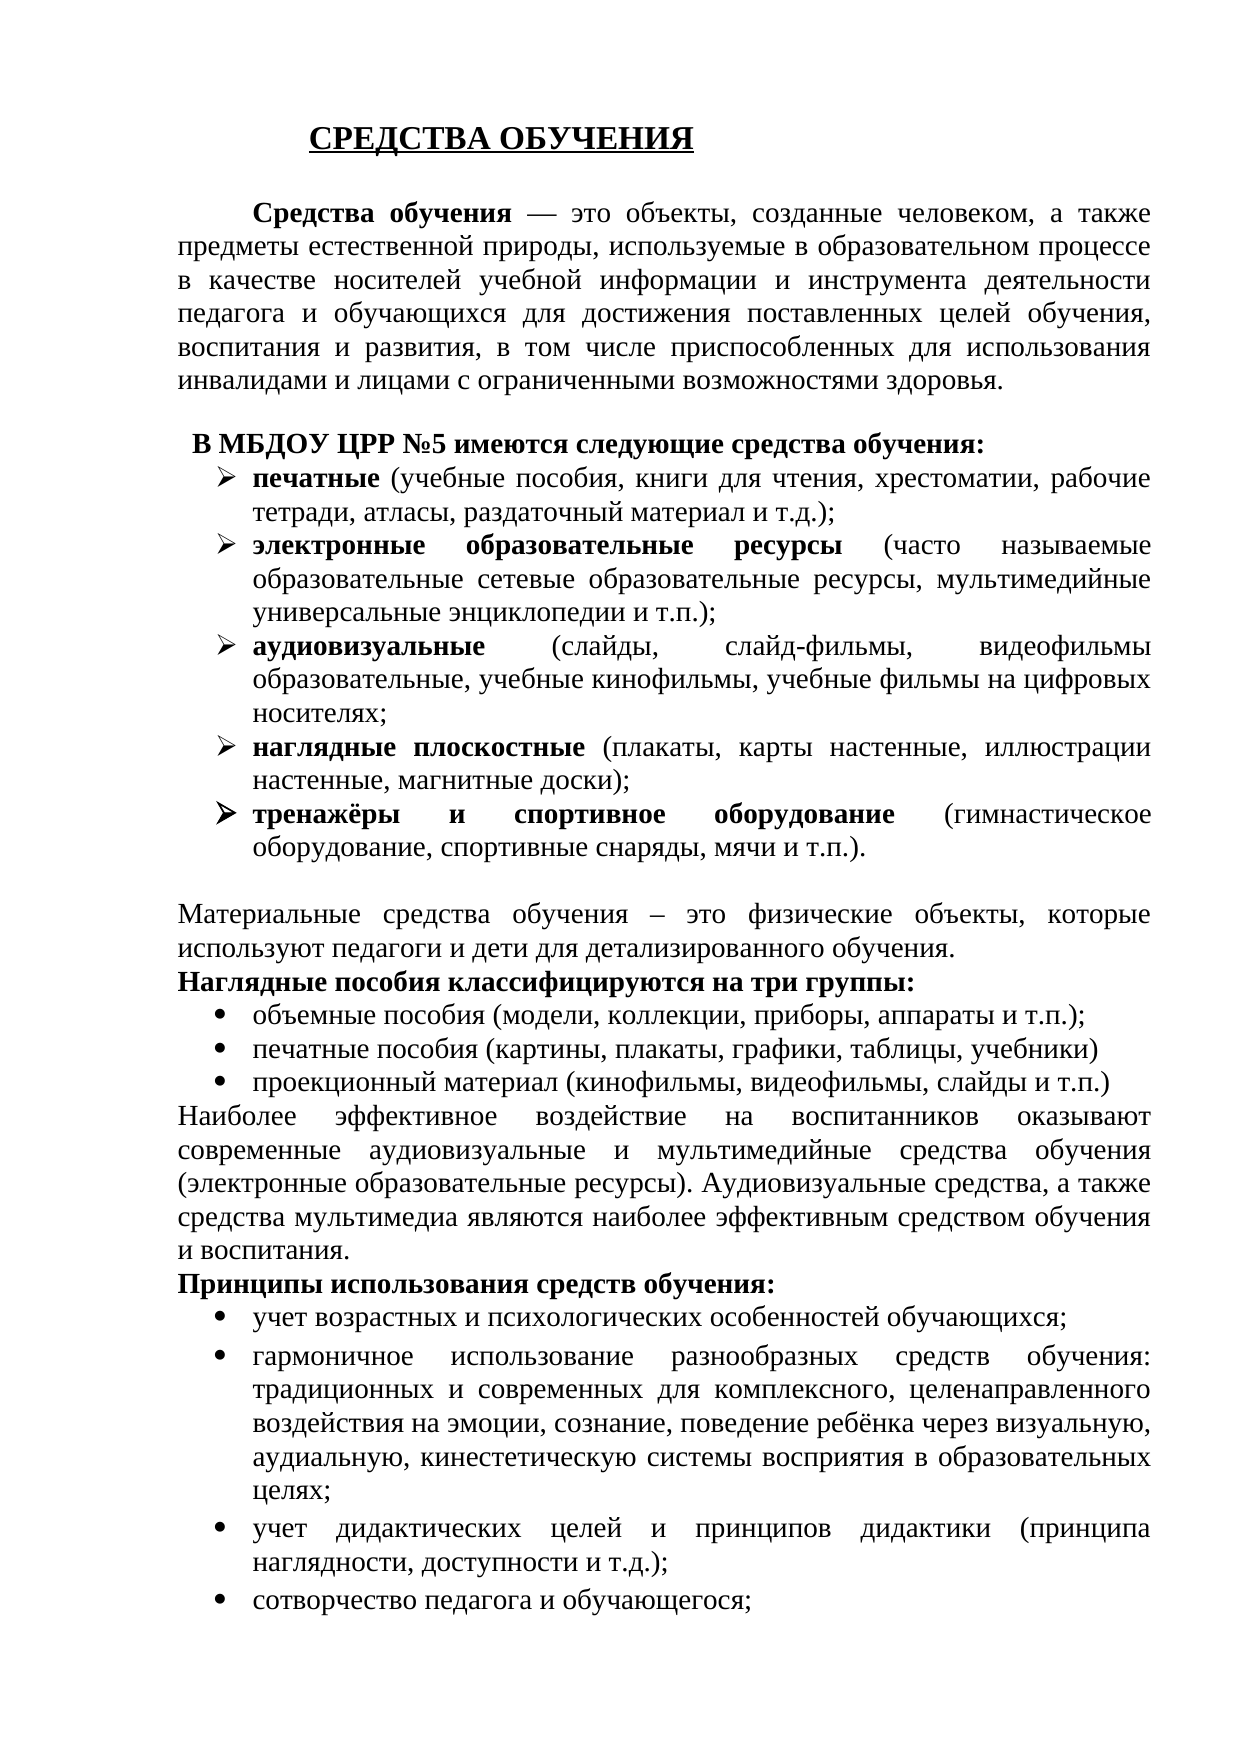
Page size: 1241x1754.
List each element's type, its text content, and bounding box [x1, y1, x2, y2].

text СРЕДСТВА ОБУЧЕНИЯ [177, 118, 1152, 156]
text Наглядные пособия классифицируются на три группы: [177, 964, 1152, 997]
list печатные пособия (картины, плакаты, графики, таблицы, учебники) [215, 1031, 1152, 1064]
text Наиболее эффективное воздействие на воспитанников оказывают современные аудиовизуальные и мультимедийные средства обучения (электронные образовательные ресурсы). Аудиовизуальные средства, а также средства мультимедиа являются наиболее эффективным средством обучения и воспитания. [177, 1098, 1152, 1266]
list сотворчество педагога и обучающегося; [215, 1582, 1152, 1616]
text Принципы использования средств обучения: [177, 1266, 1152, 1299]
list учет возрастных и психологических особенностей обучающихся; [215, 1299, 1152, 1333]
list учет дидактических целей и принципов дидактики (принципа наглядности, доступности и т.д.); [215, 1511, 1152, 1578]
list наглядные плоскостные (плакаты, карты настенные, иллюстрации настенные, магнитные доски); [215, 729, 1152, 796]
list гармоничное использование разнообразных средств обучения: традиционных и современных для комплексного, целенаправленного воздействия на эмоции, сознание, поведение ребёнка через визуальную, аудиальную, кинестетическую системы восприятия в образовательных целях; [215, 1338, 1152, 1506]
list тренажёры и спортивное оборудование (гимнастическое оборудование, спортивные снаряды, мячи и т.п.). [215, 796, 1152, 863]
list аудиовизуальные (слайды, слайд-фильмы, видеофильмы образовательные, учебные кинофильмы, учебные фильмы на цифровых носителях; [215, 628, 1152, 729]
list электронные образовательные ресурсы (часто называемые образовательные сетевые образовательные ресурсы, мультимедийные универсальные энциклопедии и т.п.); [215, 527, 1152, 628]
text Материальные средства обучения – это физические объекты, которые используют педагоги и дети для детализированного обучения. [177, 897, 1152, 964]
text Средства обучения — это объекты, созданные человеком, а также предметы естественной природы, используемые в образовательном процессе в качестве носителей учебной информации и инструмента деятельности педагога и обучающихся для достижения поставленных целей обучения, воспитания и развития, в том числе приспособленных для использования инвалидами и лицами с ограниченными возможностями здоровья. [177, 195, 1152, 396]
text В МБДОУ ЦРР №5 имеются следующие средства обучения: [177, 427, 1152, 460]
list печатные (учебные пособия, книги для чтения, хрестоматии, рабочие тетради, атласы, раздаточный материал и т.д.); [215, 460, 1152, 527]
list проекционный материал (кинофильмы, видеофильмы, слайды и т.п.) [215, 1064, 1152, 1098]
list объемные пособия (модели, коллекции, приборы, аппараты и т.п.); [215, 997, 1152, 1031]
